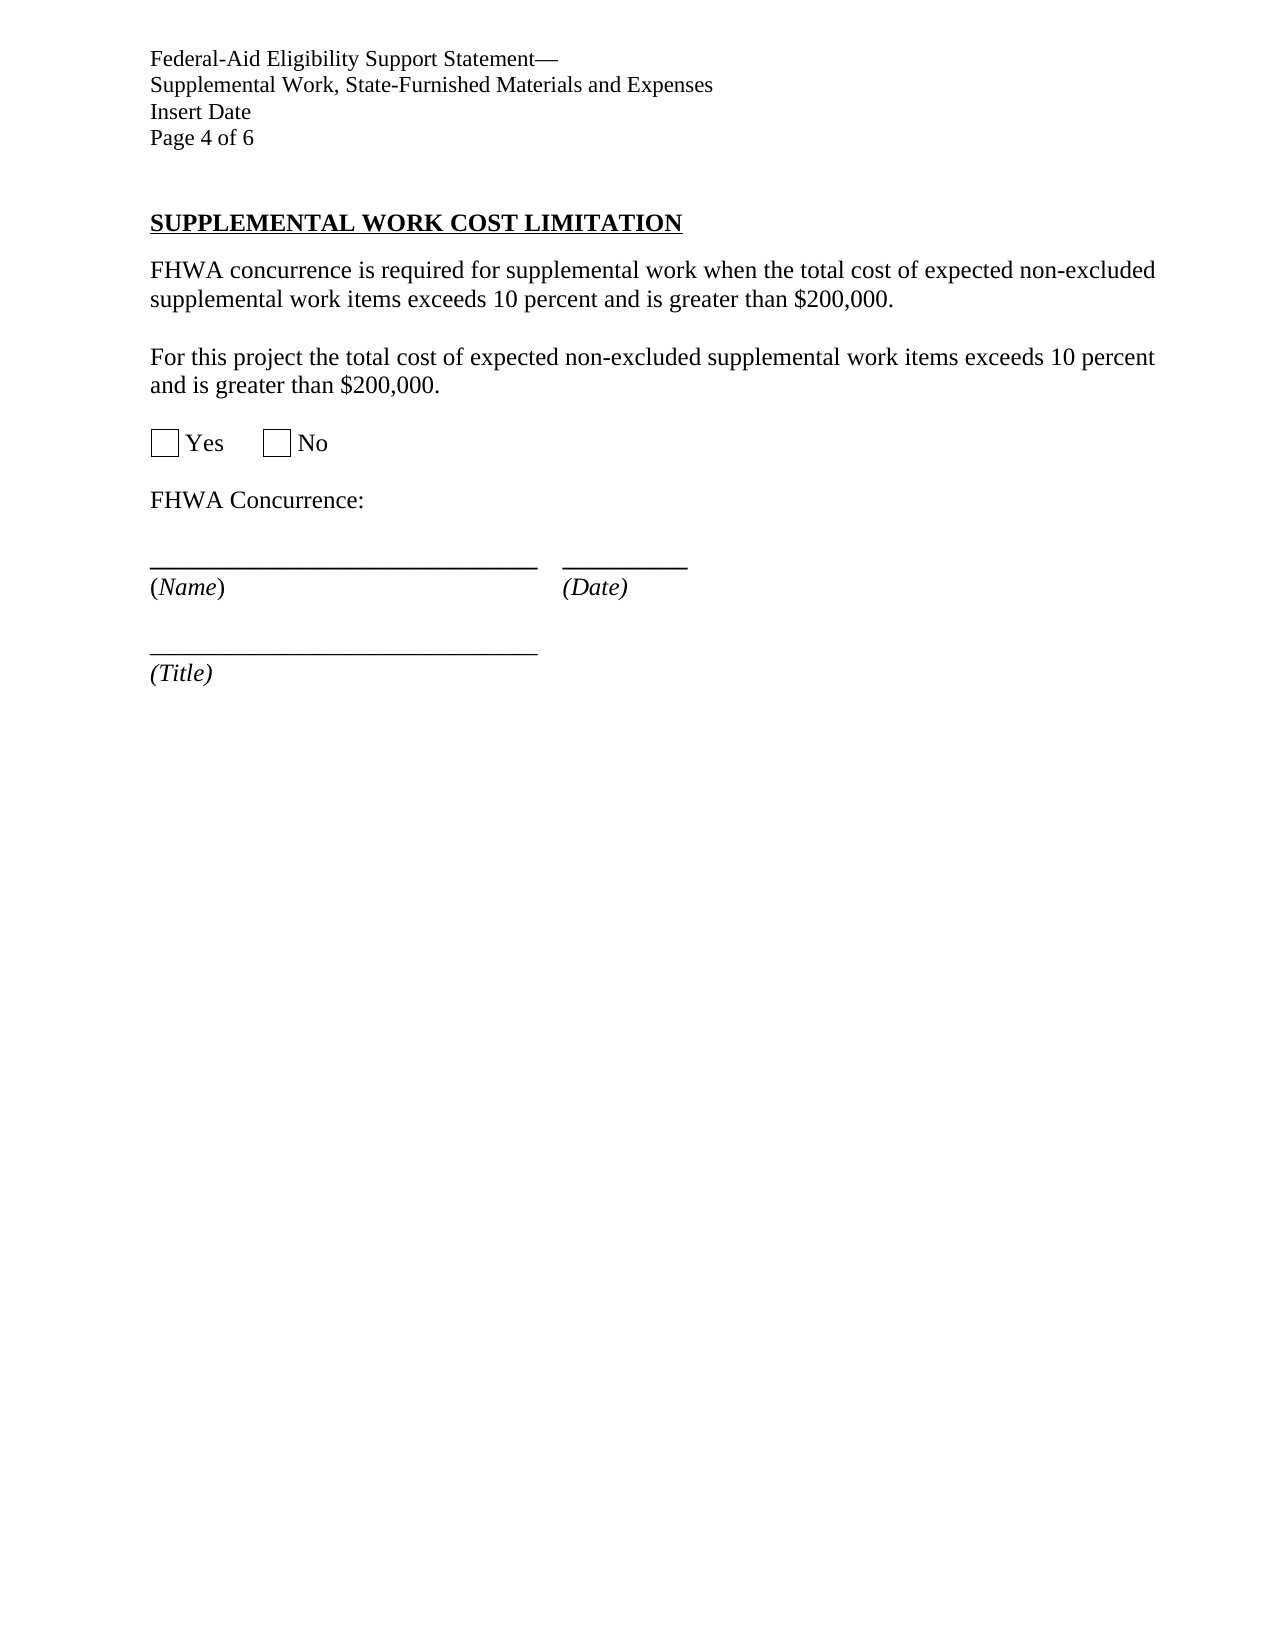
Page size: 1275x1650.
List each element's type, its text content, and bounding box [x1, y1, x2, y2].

text FHWA concurrence is required for supplemental work when the total cost of expected non-excluded supplemental work items exceeds 10 percent and is greater than $200,000. [150, 255, 1162, 313]
subtitle SUPPLEMENTAL WORK COST LIMITATION [150, 208, 1162, 237]
text FHWA Concurrence: [150, 485, 1087, 514]
text Yes No [150, 428, 1162, 457]
text (Name) (Date) [150, 572, 1087, 600]
text (Title) [150, 658, 1087, 687]
text _______________________________ __________ [150, 543, 1087, 572]
text _______________________________ [150, 629, 1087, 658]
text For this project the total cost of expected non-excluded supplemental work items exceeds 10 percent and is greater than $200,000. [150, 342, 1162, 399]
